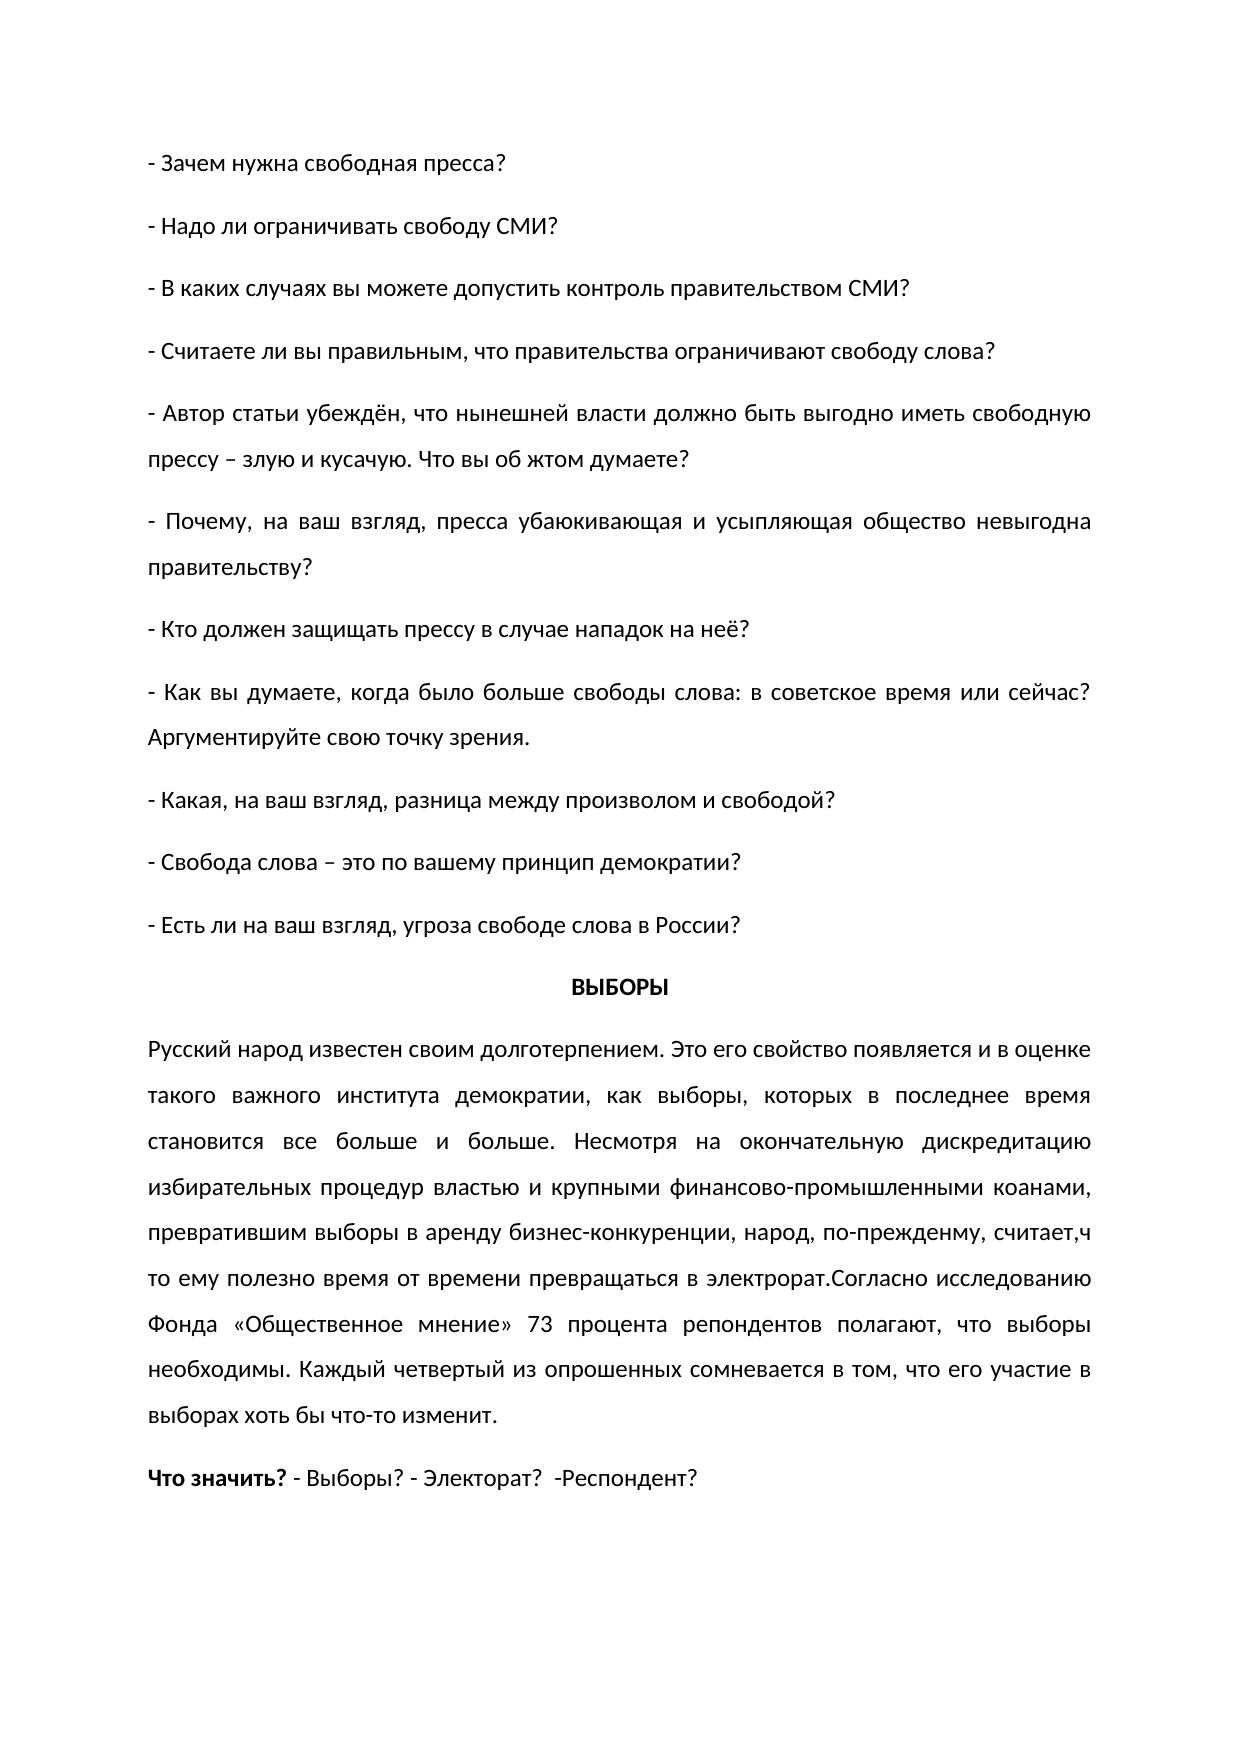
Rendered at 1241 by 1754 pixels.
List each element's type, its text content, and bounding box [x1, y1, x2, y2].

text - Автор статьи убеждён, что нынешней власти должно быть выгодно иметь свободную прессу – злую и кусачую. Что вы об жтом думаете? [148, 397, 1093, 473]
text - Свобода слова – это по вашему принцип демократии? [148, 846, 1093, 877]
text - Как вы думаете, когда было больше свободы слова: в советское время или сейчас? Аргументируйте свою точку зрения. [148, 676, 1093, 752]
text - Считаете ли вы правильным, что правительства ограничивают свободу слова? [148, 335, 1093, 365]
text - Надо ли ограничивать свободу СМИ? [148, 210, 1093, 241]
text - Зачем нужна свободная пресса? [148, 148, 1093, 178]
text - Кто должен защищать прессу в случае нападок на неё? [148, 613, 1093, 644]
text - Какая, на ваш взгляд, разница между произволом и свободой? [148, 784, 1093, 814]
text Русский народ известен своим долготерпением. Это его свойство появляется и в оценке такого важного института демократии, как выборы, которых в последнее время становится все больше и больше. Несмотря на окончательную дискредитацию избирательных процедур властью и крупными финансово-промышленными коанами, превратившим выборы в аренду бизнес-конкуренции, народ, по-прежденму, считает,ч то ему полезно время от времени превращаться в электрорат.Согласно исследованию Фонда «Общественное мнение» 73 процента репондентов полагают, что выборы необходимы. Каждый четвертый из опрошенных сомневается в том, что его участие в выборах хоть бы что-то изменит. [148, 1033, 1093, 1430]
text Что значить? - Выборы? - Электорат? -Респондент? [148, 1462, 1093, 1492]
text - Есть ли на ваш взгляд, угроза свободе слова в России? [148, 909, 1093, 939]
text - Почему, на ваш взгляд, пресса убаюкивающая и усыпляющая общество невыгодна правительству? [148, 505, 1093, 582]
text ВЫБОРЫ [148, 971, 1093, 1002]
text - В каких случаях вы можете допустить контроль правительством СМИ? [148, 272, 1093, 303]
